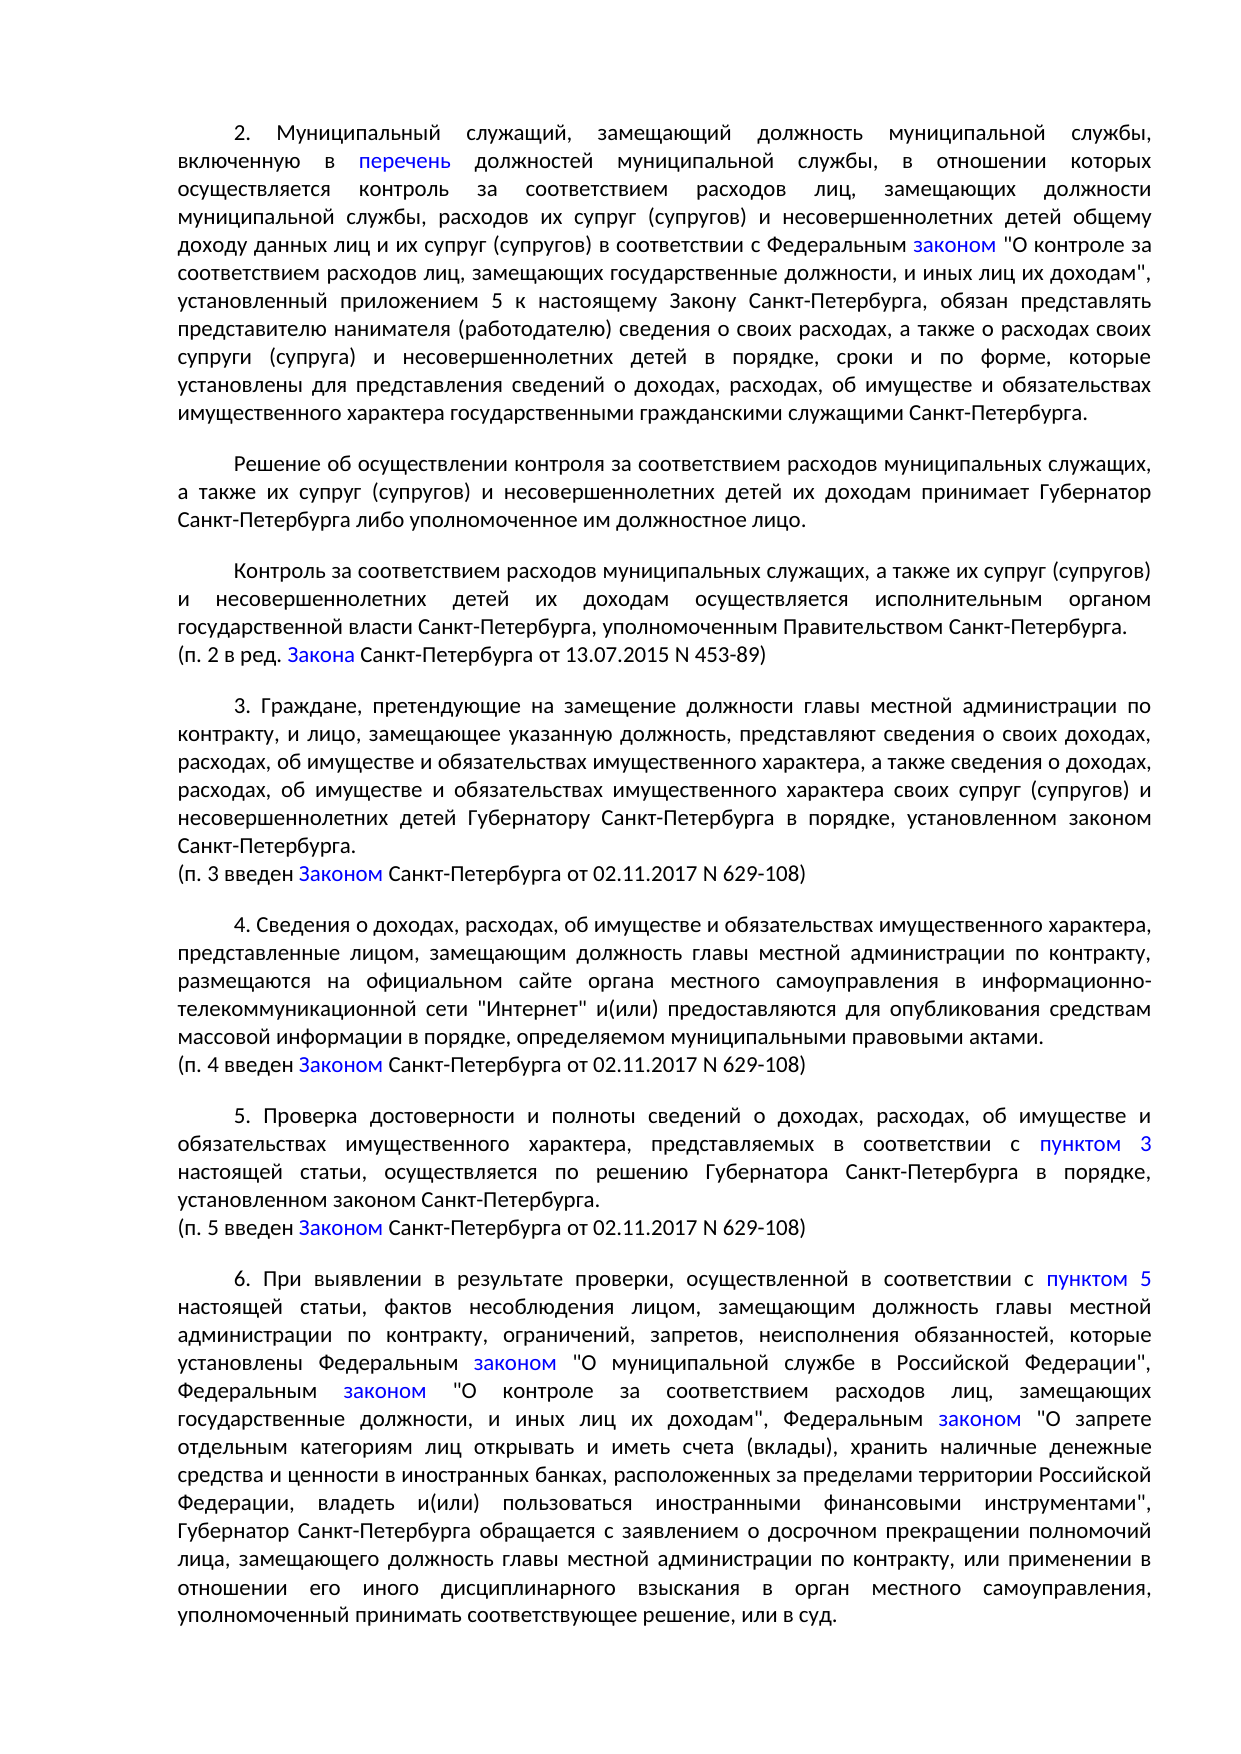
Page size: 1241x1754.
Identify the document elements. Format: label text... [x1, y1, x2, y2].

text Контроль за соответствием расходов муниципальных служащих, а также их супруг (супругов) и несовершеннолетних детей их доходам осуществляется исполнительным органом государственной власти Санкт-Петербурга, уполномоченным Правительством Санкт-Петербурга. [177, 556, 1152, 640]
text (п. 2 в ред. Закона Санкт-Петербурга от 13.07.2015 N 453-89) [177, 640, 1152, 668]
text 4. Сведения о доходах, расходах, об имуществе и обязательствах имущественного характера, представленные лицом, замещающим должность главы местной администрации по контракту, размещаются на официальном сайте органа местного самоуправления в информационно-телекоммуникационной сети "Интернет" и(или) предоставляются для опубликования средствам массовой информации в порядке, определяемом муниципальными правовыми актами. [177, 910, 1152, 1050]
text (п. 5 введен Законом Санкт-Петербурга от 02.11.2017 N 629-108) [177, 1213, 1152, 1241]
text (п. 3 введен Законом Санкт-Петербурга от 02.11.2017 N 629-108) [177, 859, 1152, 887]
text 2. Муниципальный служащий, замещающий должность муниципальной службы, включенную в перечень должностей муниципальной службы, в отношении которых осуществляется контроль за соответствием расходов лиц, замещающих должности муниципальной службы, расходов их супруг (супругов) и несовершеннолетних детей общему доходу данных лиц и их супруг (супругов) в соответствии с Федеральным законом "О контроле за соответствием расходов лиц, замещающих государственные должности, и иных лиц их доходам", установленный приложением 5 к настоящему Закону Санкт-Петербурга, обязан представлять представителю нанимателя (работодателю) сведения о своих расходах, а также о расходах своих супруги (супруга) и несовершеннолетних детей в порядке, сроки и по форме, которые установлены для представления сведений о доходах, расходах, об имуществе и обязательствах имущественного характера государственными гражданскими служащими Санкт-Петербурга. [177, 118, 1152, 426]
text (п. 4 введен Законом Санкт-Петербурга от 02.11.2017 N 629-108) [177, 1050, 1152, 1078]
text 6. При выявлении в результате проверки, осуществленной в соответствии с пунктом 5 настоящей статьи, фактов несоблюдения лицом, замещающим должность главы местной администрации по контракту, ограничений, запретов, неисполнения обязанностей, которые установлены Федеральным законом "О муниципальной службе в Российской Федерации", Федеральным законом "О контроле за соответствием расходов лиц, замещающих государственные должности, и иных лиц их доходам", Федеральным законом "О запрете отдельным категориям лиц открывать и иметь счета (вклады), хранить наличные денежные средства и ценности в иностранных банках, расположенных за пределами территории Российской Федерации, владеть и(или) пользоваться иностранными финансовыми инструментами", Губернатор Санкт-Петербурга обращается с заявлением о досрочном прекращении полномочий лица, замещающего должность главы местной администрации по контракту, или применении в отношении его иного дисциплинарного взыскания в орган местного самоуправления, уполномоченный принимать соответствующее решение, или в суд. [177, 1264, 1152, 1629]
text Решение об осуществлении контроля за соответствием расходов муниципальных служащих, а также их супруг (супругов) и несовершеннолетних детей их доходам принимает Губернатор Санкт-Петербурга либо уполномоченное им должностное лицо. [177, 449, 1152, 533]
text 5. Проверка достоверности и полноты сведений о доходах, расходах, об имуществе и обязательствах имущественного характера, представляемых в соответствии с пунктом 3 настоящей статьи, осуществляется по решению Губернатора Санкт-Петербурга в порядке, установленном законом Санкт-Петербурга. [177, 1101, 1152, 1213]
text 3. Граждане, претендующие на замещение должности главы местной администрации по контракту, и лицо, замещающее указанную должность, представляют сведения о своих доходах, расходах, об имуществе и обязательствах имущественного характера, а также сведения о доходах, расходах, об имуществе и обязательствах имущественного характера своих супруг (супругов) и несовершеннолетних детей Губернатору Санкт-Петербурга в порядке, установленном законом Санкт-Петербурга. [177, 691, 1152, 859]
